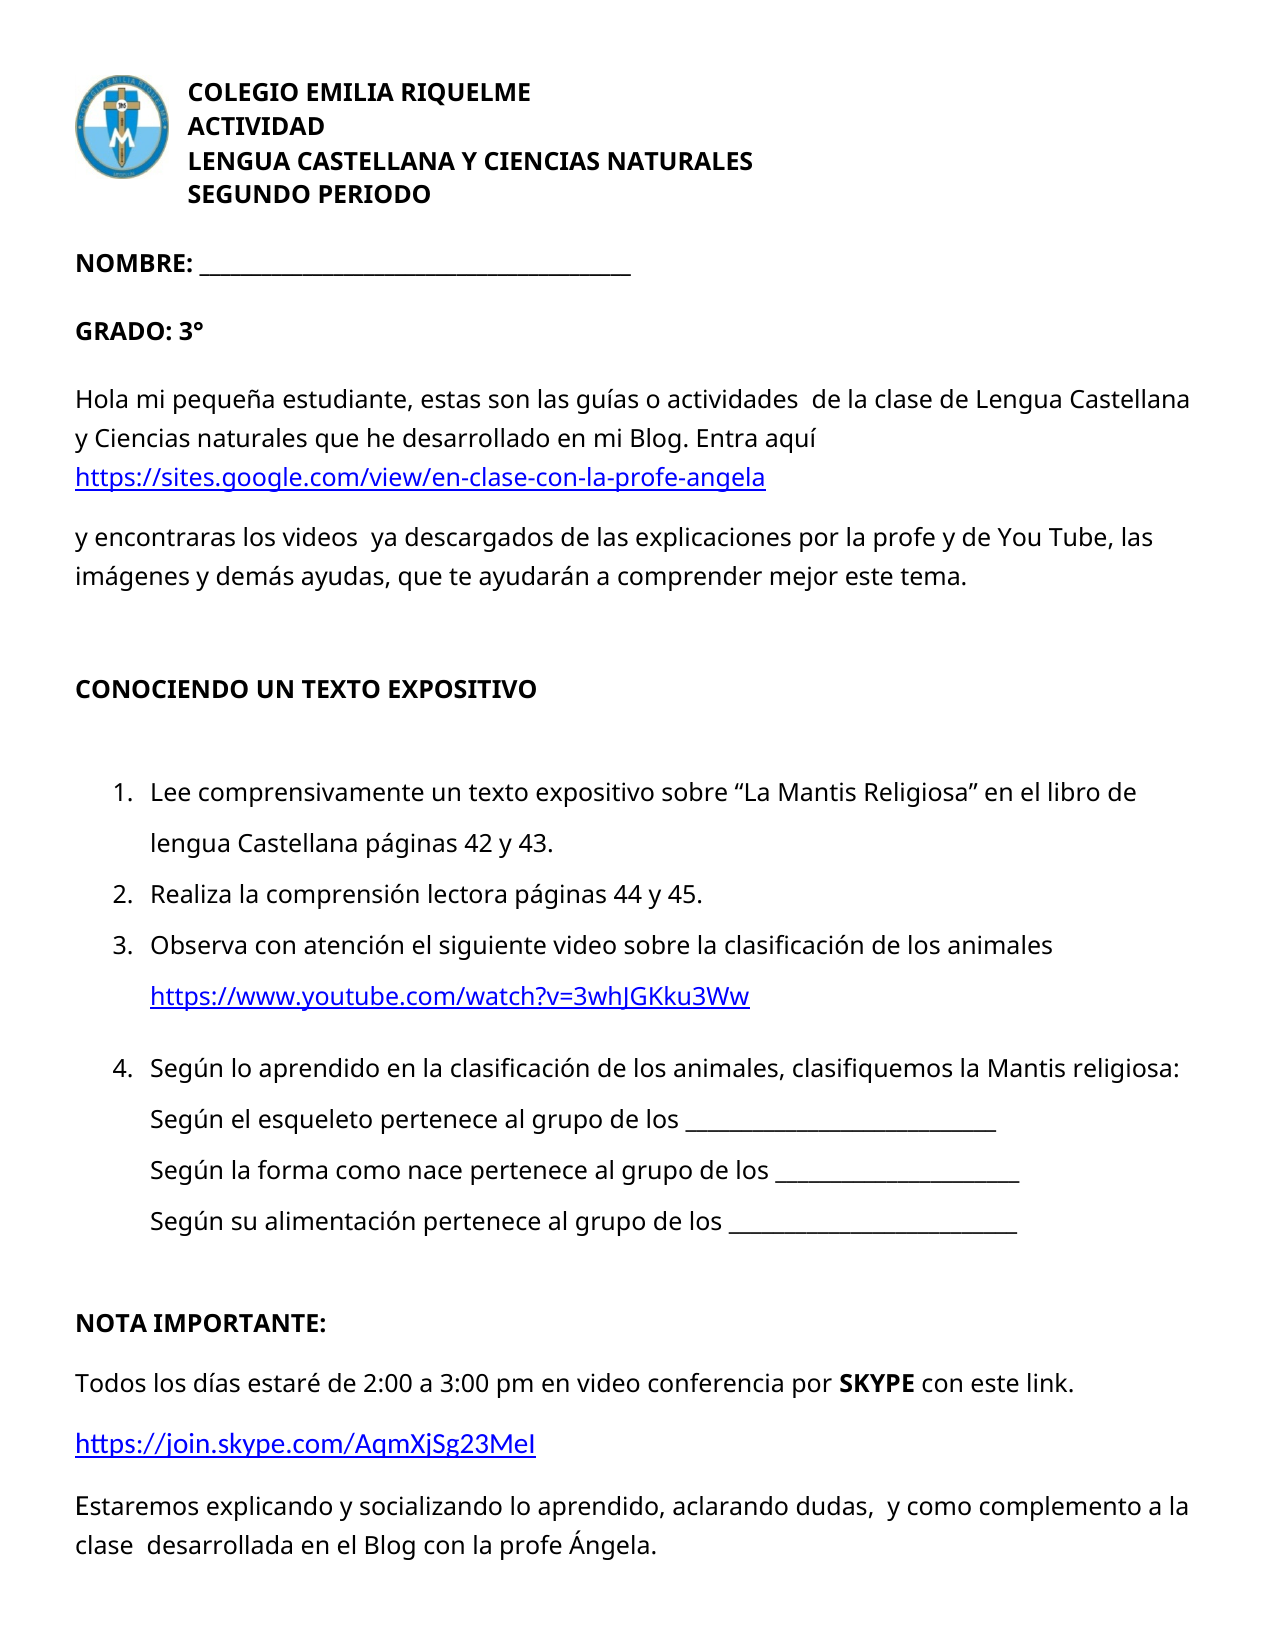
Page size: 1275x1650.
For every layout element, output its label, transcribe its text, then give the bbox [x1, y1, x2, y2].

text LENGUA CASTELLANA Y CIENCIAS NATURALES [169, 143, 1200, 177]
text ACTIVIDAD [169, 109, 1200, 143]
text NOMBRE: __________________________________________ [75, 245, 1200, 279]
text Según la forma como nace pertenece al grupo de los ______________________ [150, 1152, 1200, 1186]
text SEGUNDO PERIODO [75, 177, 1200, 211]
text COLEGIO EMILIA RIQUELME [169, 75, 1200, 109]
text CONOCIENDO UN TEXTO EXPOSITIVO [75, 672, 1200, 706]
picture [75, 75, 169, 179]
text Según su alimentación pertenece al grupo de los __________________________ [150, 1203, 1200, 1237]
text https://join.skype.com/AqmXjSg23MeI [75, 1425, 1200, 1461]
list Lee comprensivamente un texto expositivo sobre “La Mantis Religiosa” en el libro de lengua Castellana páginas 42 y 43. [112, 774, 1200, 859]
text NOTA IMPORTANTE: [75, 1305, 1200, 1339]
text y encontraras los videos ya descargados de las explicaciones por la profe y de You Tube, las imágenes y demás ayudas, que te ayudarán a comprender mejor este tema. [75, 520, 1200, 593]
text GRADO: 3° [75, 313, 1200, 347]
text Estaremos explicando y socializando lo aprendido, aclarando dudas, y como complemento a la clase desarrollada en el Blog con la profe Ángela. [75, 1487, 1200, 1562]
list Realiza la comprensión lectora páginas 44 y 45. [112, 876, 1200, 910]
list Según lo aprendido en la clasificación de los animales, clasifiquemos la Mantis religiosa: [112, 1050, 1200, 1084]
text Hola mi pequeña estudiante, estas son las guías o actividades de la clase de Lengua Castellana y Ciencias naturales que he desarrollado en mi Blog. Entra aquí https://sites.google.com/view/en-clase-con-la-profe-angela [75, 382, 1200, 494]
text Todos los días estaré de 2:00 a 3:00 pm en video conferencia por SKYPE con este link. [75, 1365, 1200, 1399]
list Observa con atención el siguiente video sobre la clasificación de los animales [112, 927, 1200, 961]
list https://www.youtube.com/watch?v=3whJGKku3Ww [150, 978, 1200, 1012]
text Según el esqueleto pertenece al grupo de los ____________________________ [150, 1101, 1200, 1135]
